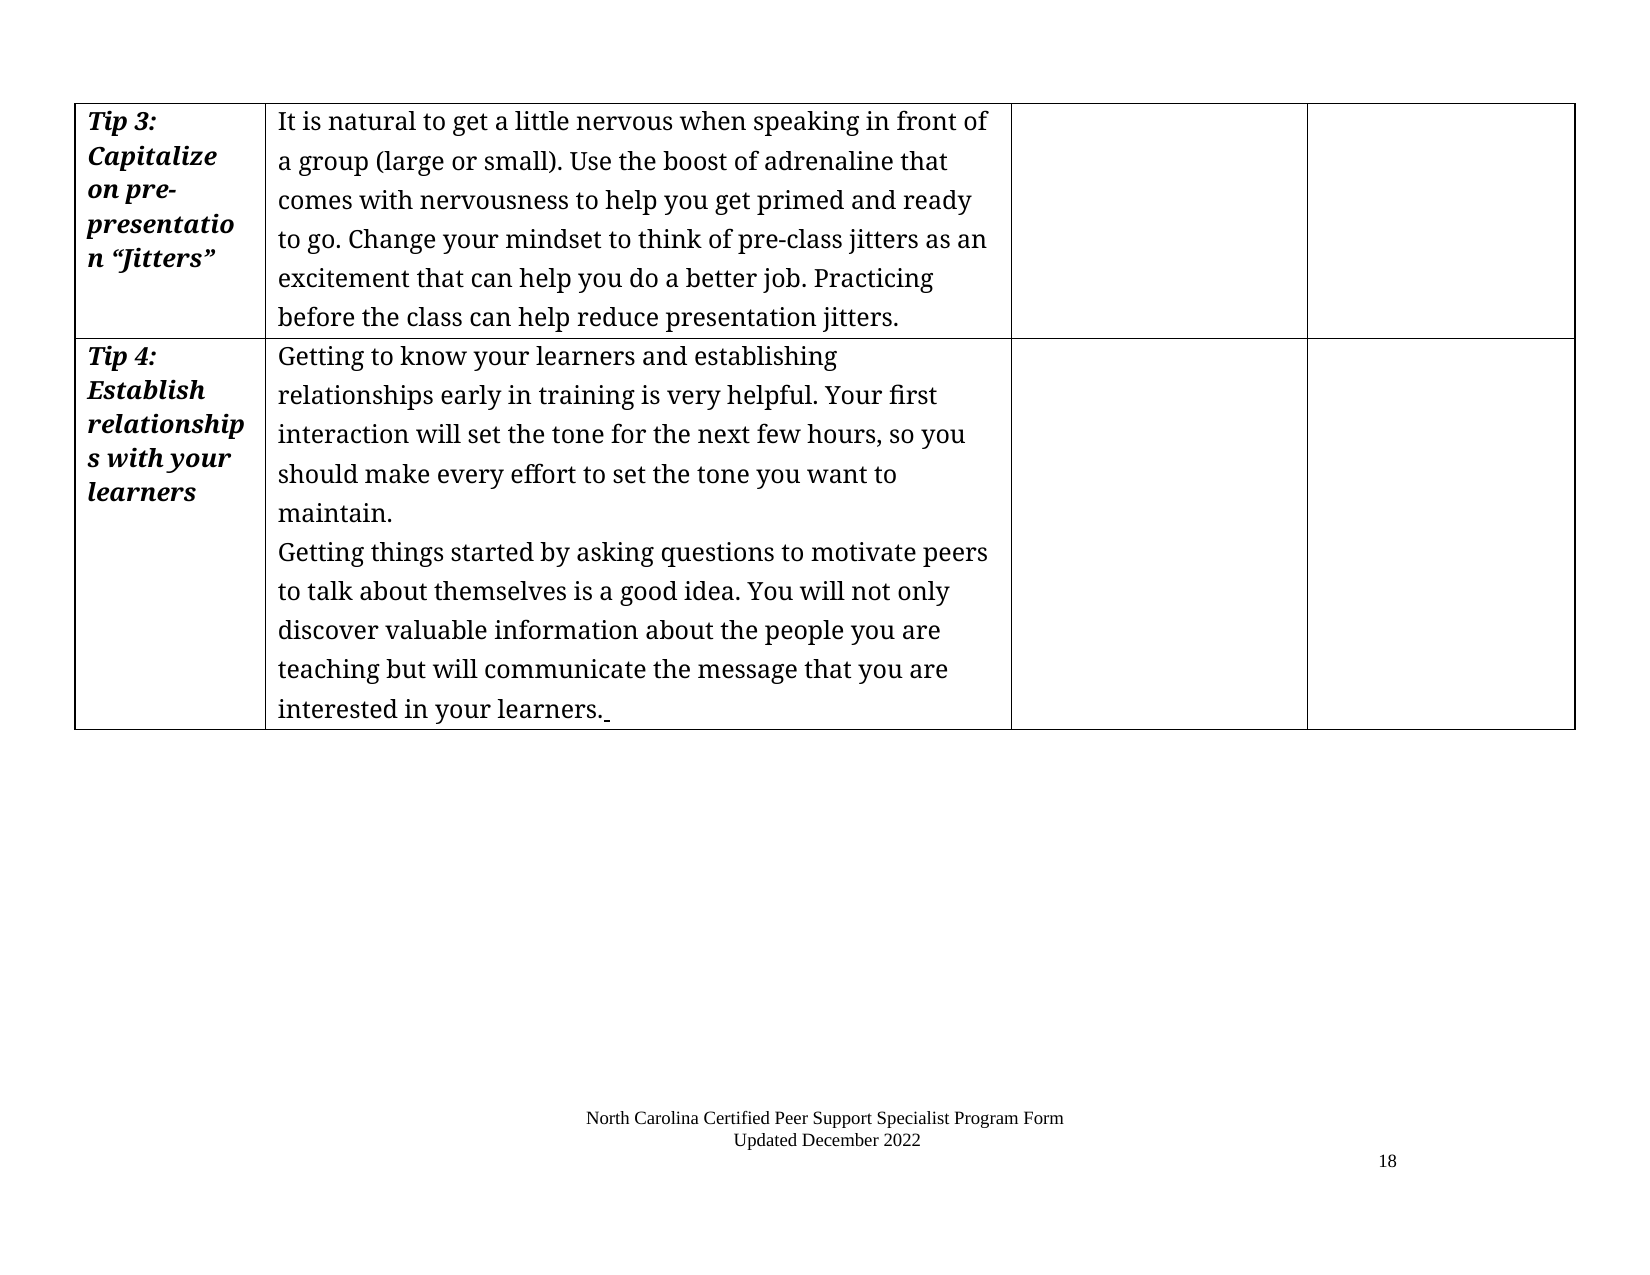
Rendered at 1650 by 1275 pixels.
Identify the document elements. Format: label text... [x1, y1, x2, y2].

table_cell Tip 3: Capitalize on pre-presentation “Jitters” [76, 104, 265, 338]
table_cell [1308, 339, 1574, 729]
table_cell [1012, 104, 1307, 338]
table_cell Getting to know your learners and establishing relationships early in training is very helpful. Your first interaction will set the tone for the next few hours, so you should make every effort to set the tone you want to maintain. Getting things started by asking questions to motivate peers to talk about themselves is a good idea. You will not only discover valuable information about the people you are teaching but will communicate the message that you are interested in your learners. [266, 339, 1011, 729]
table_cell [1308, 104, 1574, 338]
table_cell It is natural to get a little nervous when speaking in front of a group (large or small). Use the boost of adrenaline that comes with nervousness to help you get primed and ready to go. Change your mindset to think of pre-class jitters as an excitement that can help you do a better job. Practicing before the class can help reduce presentation jitters. [266, 104, 1011, 338]
table_cell [1012, 339, 1307, 729]
table_cell Tip 4: Establish relationships with your learners [76, 339, 265, 729]
